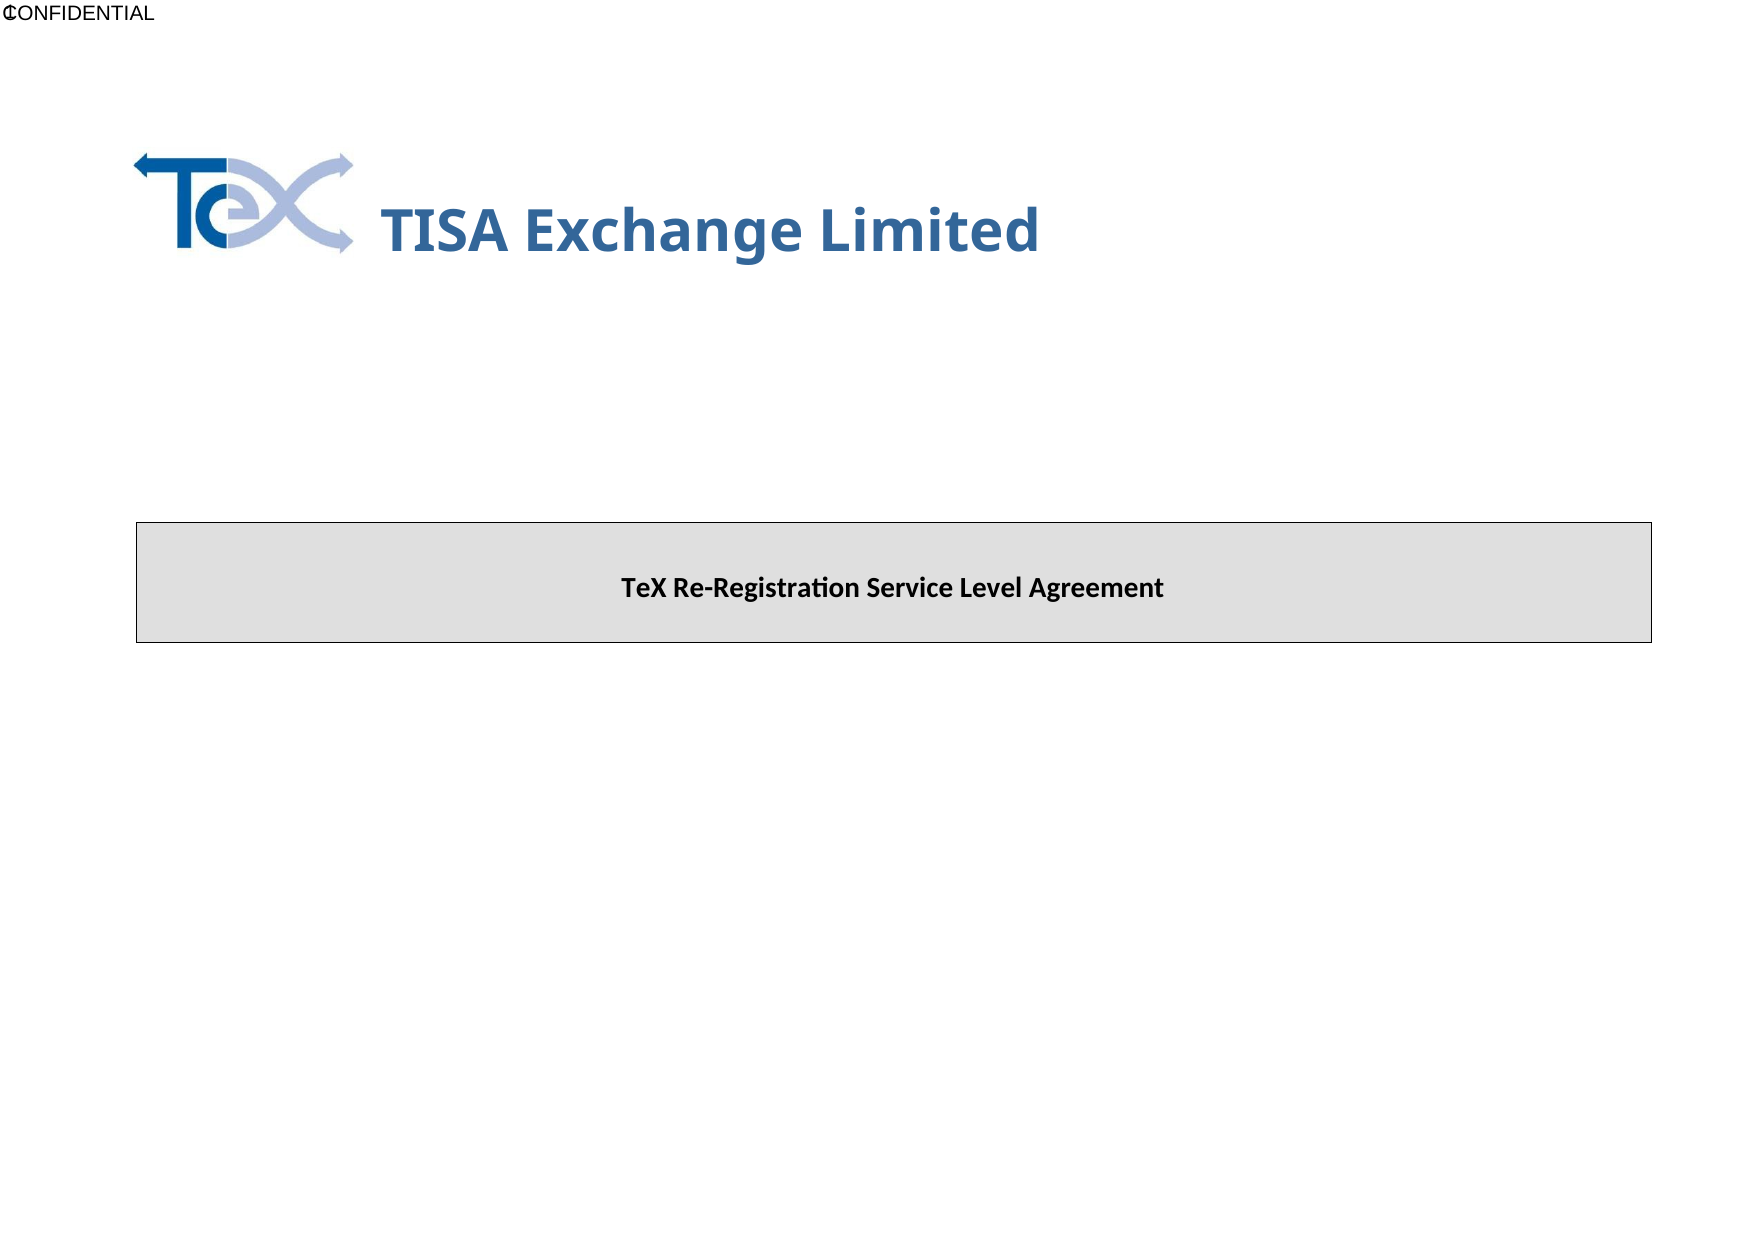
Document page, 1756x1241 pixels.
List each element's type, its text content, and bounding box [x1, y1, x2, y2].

picture [88, 103, 404, 318]
text TISA Exchange Limited [380, 189, 1663, 268]
